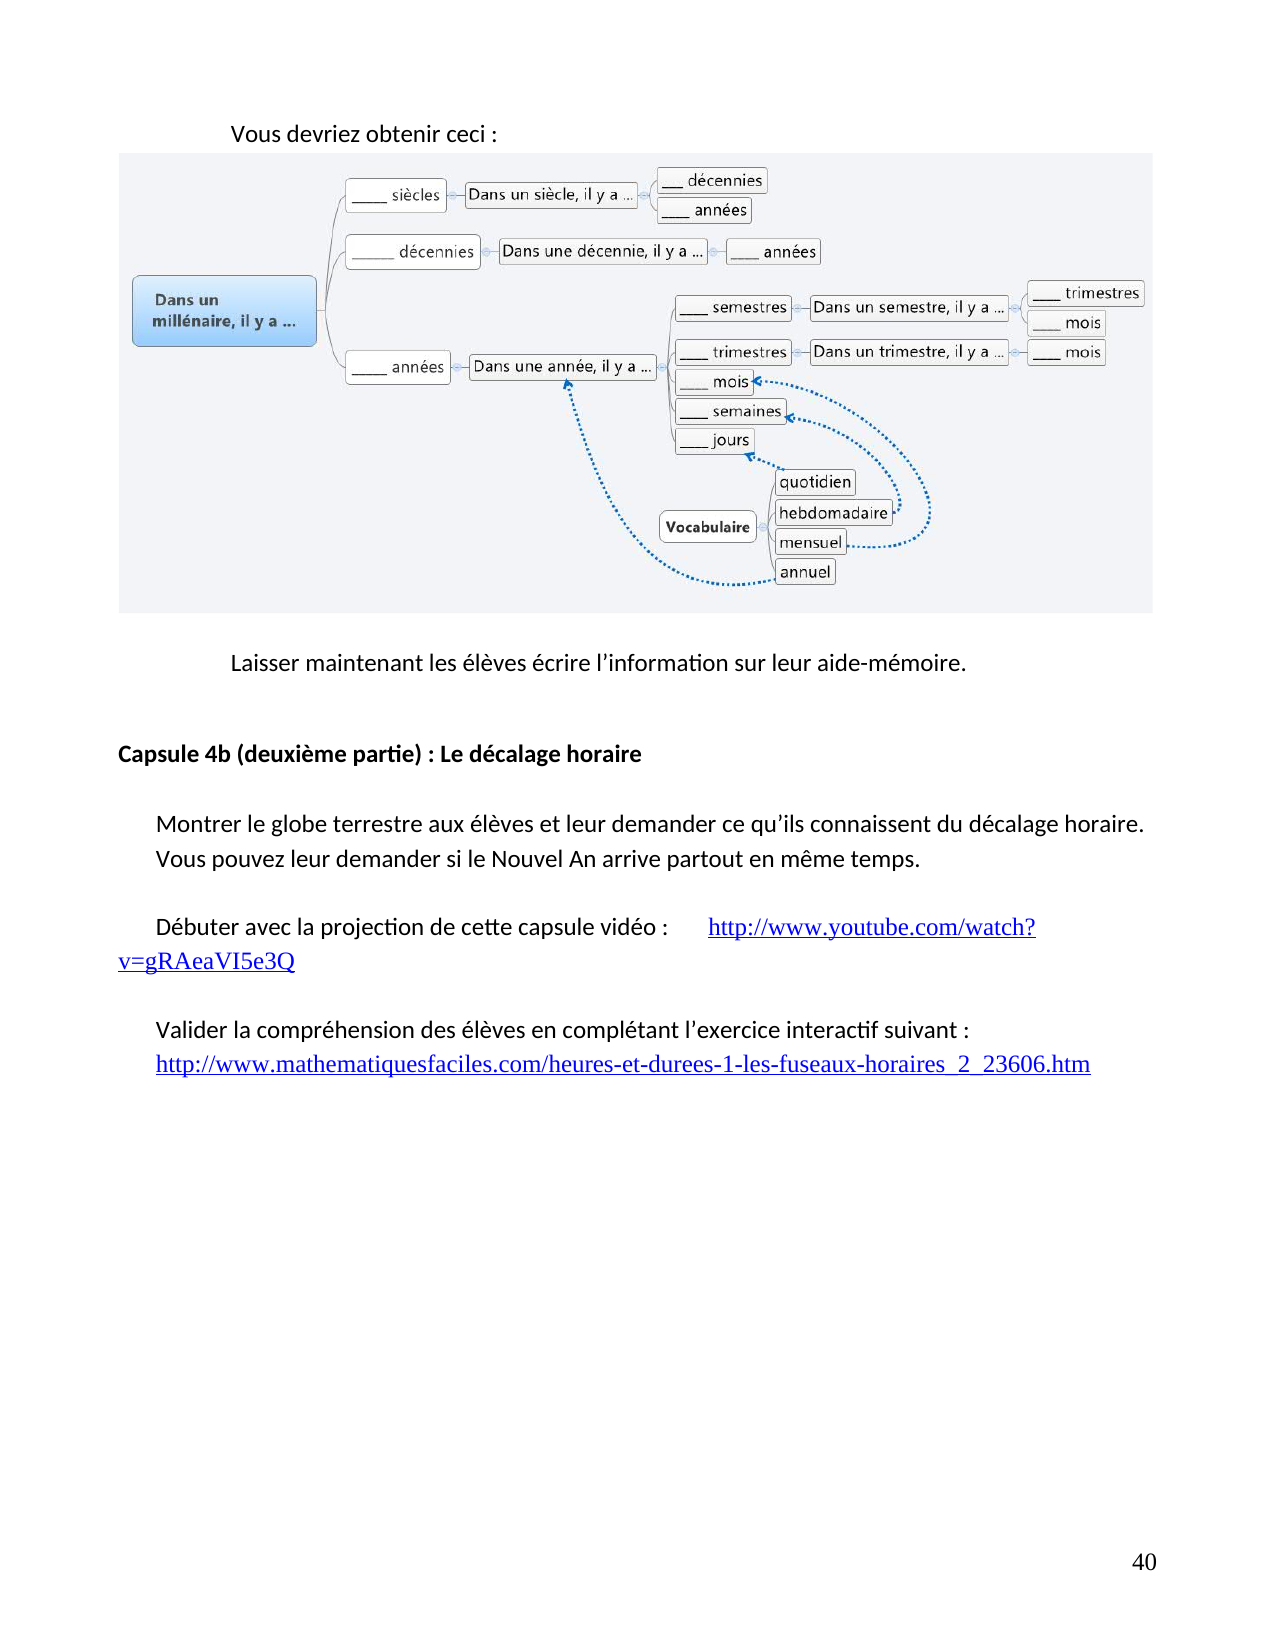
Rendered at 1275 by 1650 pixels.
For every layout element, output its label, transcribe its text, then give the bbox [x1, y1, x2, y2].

text Montrer le globe terrestre aux élèves et leur demander ce qu’ils connaissent du décalage horaire. [156, 808, 1157, 838]
text Débuter avec la projection de cette capsule vidéo : http://www.youtube.com/watch?v=gRAeaVI5e3Q [118, 911, 1157, 974]
text Valider la compréhension des élèves en complétant l’exercice interactif suivant : [156, 1014, 1157, 1044]
list Vous devriez obtenir ceci : [231, 118, 1157, 149]
picture [118, 153, 1152, 623]
text http://www.mathematiquesfaciles.com/heures-et-durees-1-les-fuseaux-horaires_2_23606.htm [156, 1049, 1157, 1077]
subtitle Capsule 4b (deuxième partie) : Le décalage horaire [118, 738, 1157, 769]
text Vous pouvez leur demander si le Nouvel An arrive partout en même temps. [118, 843, 1157, 873]
